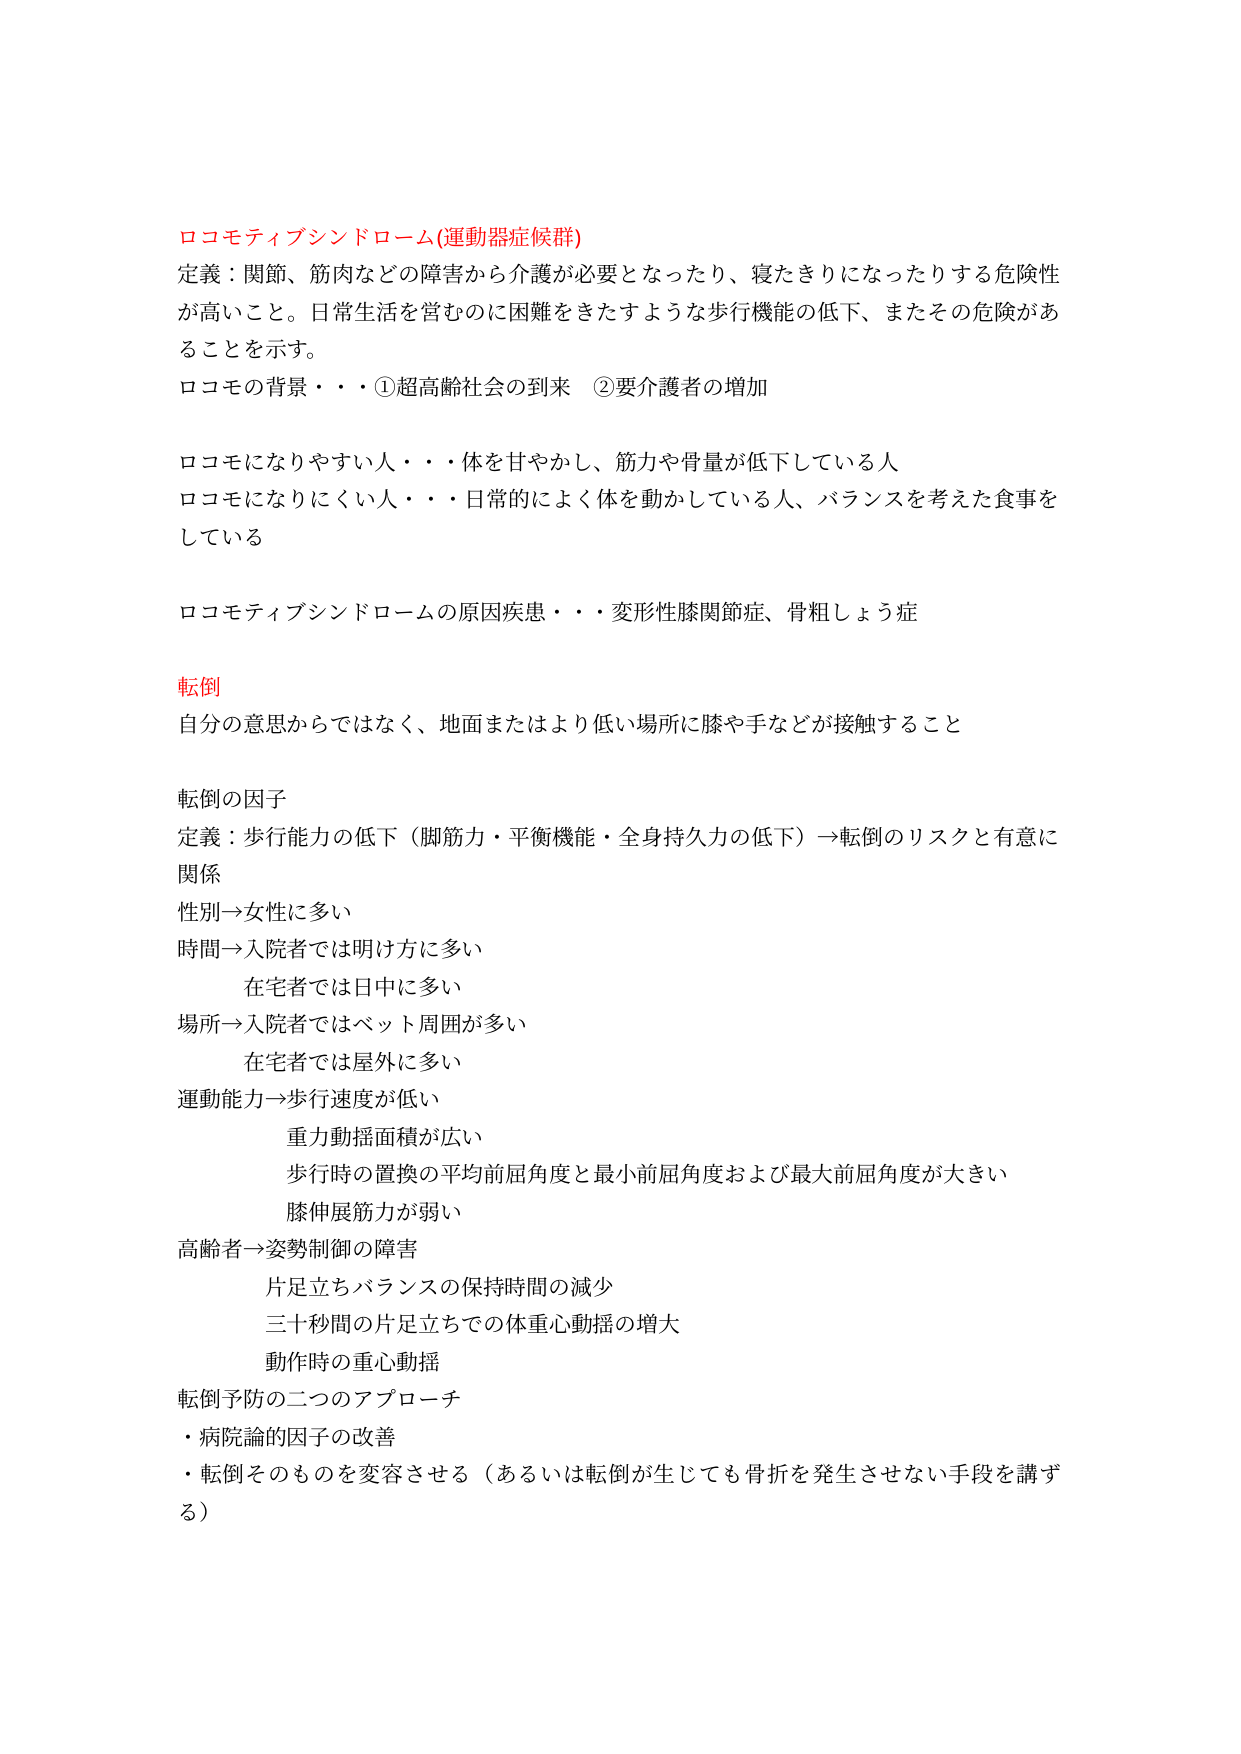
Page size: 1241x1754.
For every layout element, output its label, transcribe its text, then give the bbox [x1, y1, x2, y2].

text ロコモティブシンドロームの原因疾患・・・変形性膝関節症、骨粗しょう症 [177, 592, 1063, 629]
text 高齢者→姿勢制御の障害 [177, 1229, 1063, 1267]
text 膝伸展筋力が弱い [177, 1192, 1063, 1229]
text 運動能力→歩行速度が低い [177, 1079, 1063, 1117]
text 自分の意思からではなく、地面またはより低い場所に膝や手などが接触すること [177, 704, 1063, 742]
text 転倒の因子 [177, 779, 1063, 817]
text ・病院論的因子の改善 [177, 1417, 1063, 1454]
text 重力動揺面積が広い [177, 1117, 1063, 1154]
text 歩行時の置換の平均前屈角度と最小前屈角度および最大前屈角度が大きい [177, 1154, 1063, 1192]
text 三十秒間の片足立ちでの体重心動揺の増大 [177, 1304, 1063, 1342]
text 転倒 [177, 667, 1063, 704]
text ・転倒そのものを変容させる（あるいは転倒が生じても骨折を発生させない手段を講ずる） [177, 1454, 1063, 1529]
text ロコモの背景・・・①超高齢社会の到来 ②要介護者の増加 [177, 367, 1063, 404]
text 定義：関節、筋肉などの障害から介護が必要となったり、寝たきりになったりする危険性が高いこと。日常生活を営むのに困難をきたすような歩行機能の低下、またその危険があることを示す。 [177, 254, 1063, 367]
text ロコモになりやすい人・・・体を甘やかし、筋力や骨量が低下している人 [177, 442, 1063, 479]
text 在宅者では日中に多い [177, 967, 1063, 1004]
text 場所→入院者ではベット周囲が多い [177, 1004, 1063, 1042]
text 時間→入院者では明け方に多い [177, 929, 1063, 967]
text 在宅者では屋外に多い [177, 1042, 1063, 1079]
text 動作時の重心動揺 [177, 1342, 1063, 1379]
text ロコモティブシンドローム(運動器症候群) [177, 217, 1063, 254]
text ロコモになりにくい人・・・日常的によく体を動かしている人、バランスを考えた食事をしている [177, 479, 1063, 554]
text 転倒予防の二つのアプローチ [177, 1379, 1063, 1417]
text 性別→女性に多い [177, 892, 1063, 929]
text 定義：歩行能力の低下（脚筋力・平衡機能・全身持久力の低下）→転倒のリスクと有意に関係 [177, 817, 1063, 892]
text 片足立ちバランスの保持時間の減少 [177, 1267, 1063, 1304]
